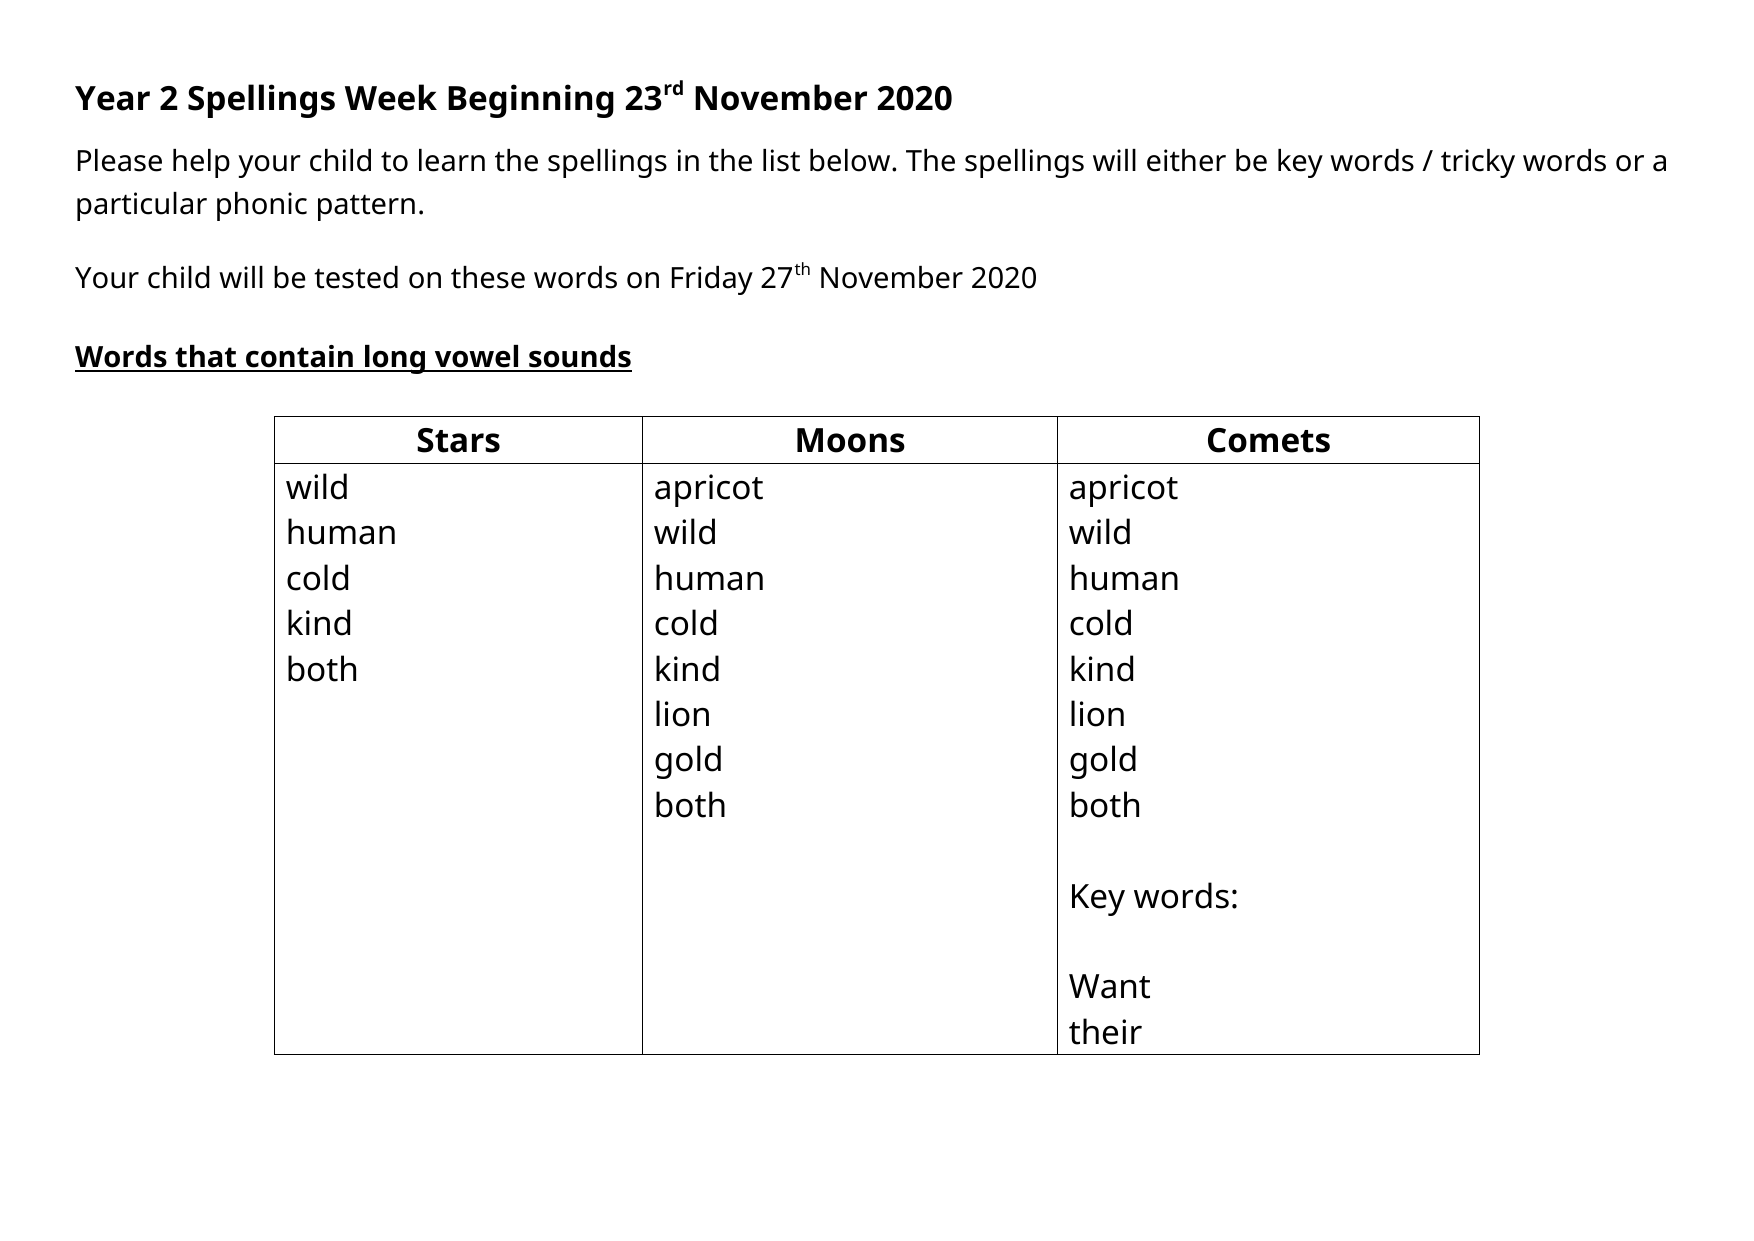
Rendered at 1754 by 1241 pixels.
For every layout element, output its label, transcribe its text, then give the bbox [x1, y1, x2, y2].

table_header Comets [1058, 417, 1479, 463]
text Year 2 Spellings Week Beginning 23rd November 2020 [75, 75, 1679, 120]
text Please help your child to learn the spellings in the list below. The spellings will either be key words / tricky words or a particular phonic pattern. [75, 141, 1679, 223]
table_header Stars [275, 417, 642, 463]
text Your child will be tested on these words on Friday 27th November 2020 [75, 257, 1679, 297]
text Words that contain long vowel sounds [75, 337, 1679, 376]
table_cell apricot wild human cold kind lion gold both [643, 464, 1057, 1054]
table_cell apricot wild human cold kind lion gold both Key words: Want their [1058, 464, 1479, 1054]
table_header Moons [643, 417, 1057, 463]
table_cell wild human cold kind both [275, 464, 642, 1054]
